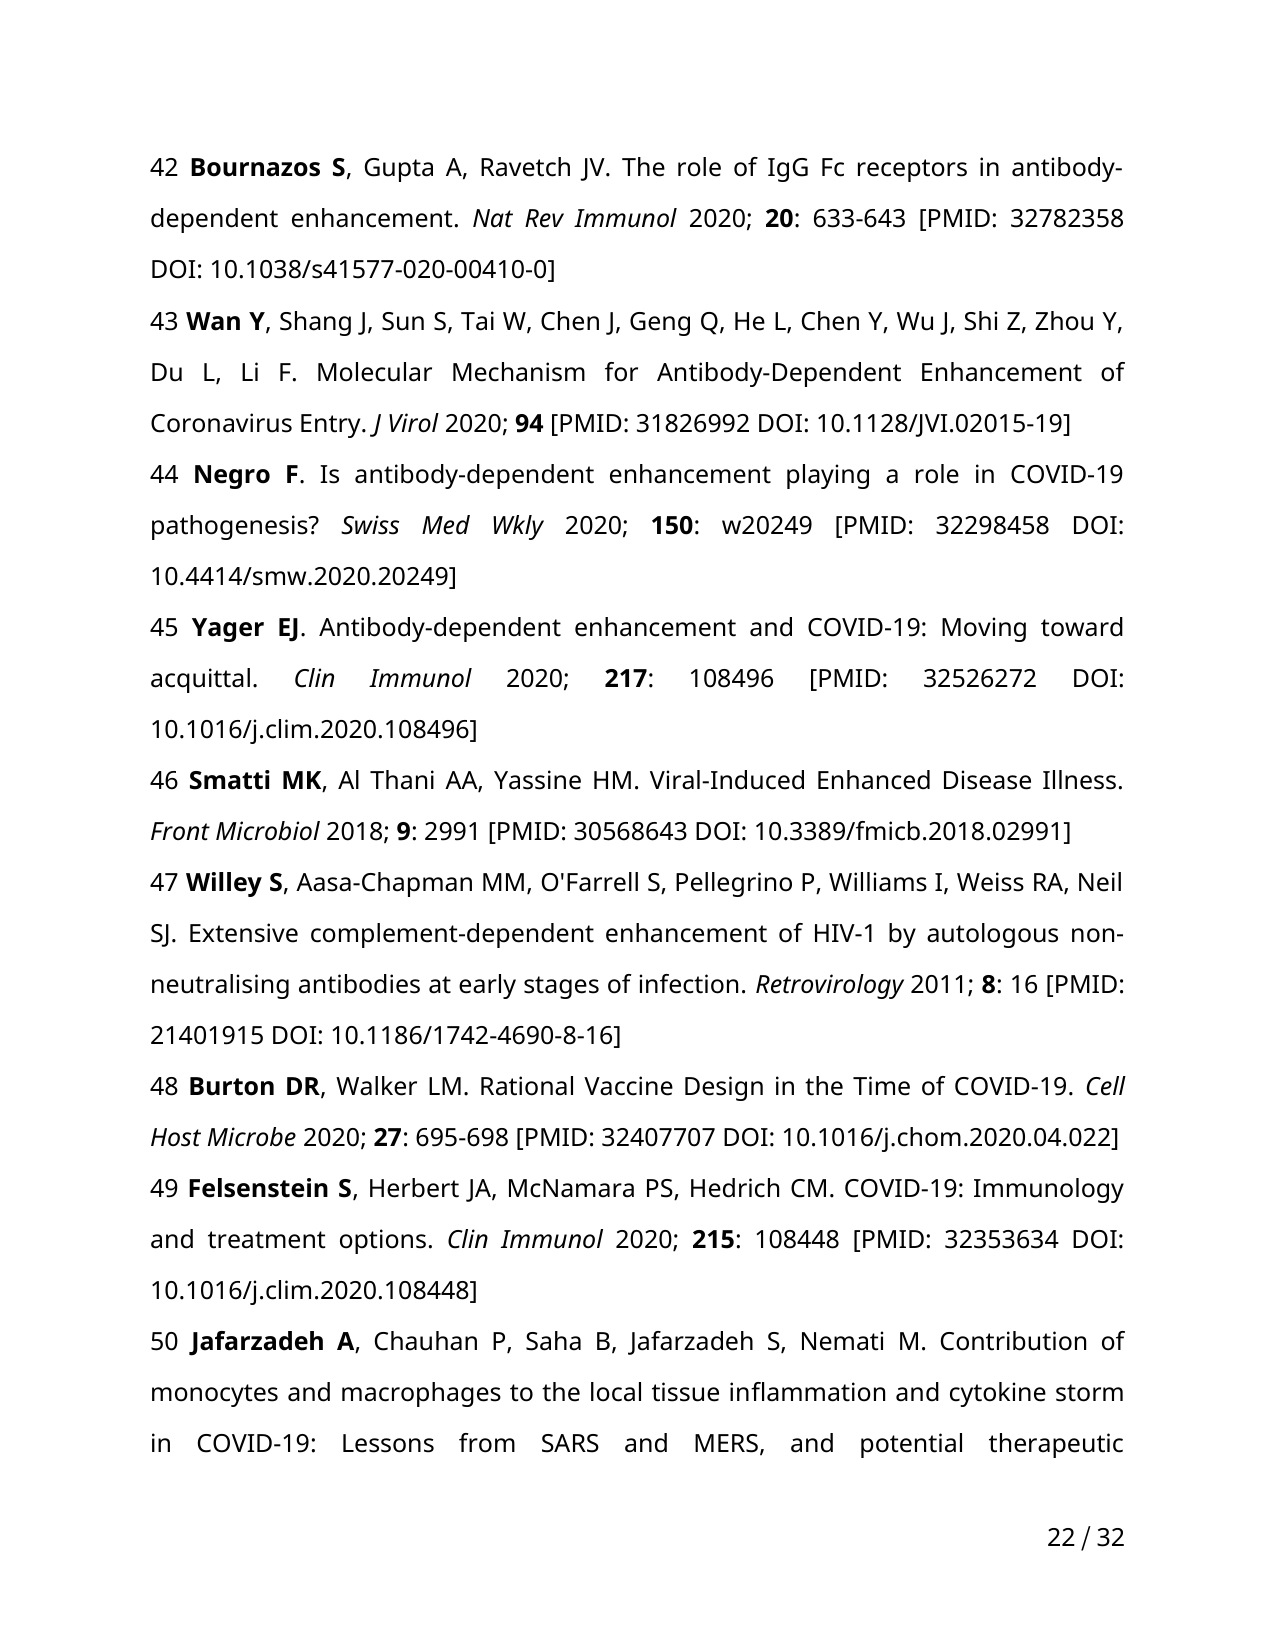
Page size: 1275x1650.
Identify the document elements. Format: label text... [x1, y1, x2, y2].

text 46 Smatti MK, Al Thani AA, Yassine HM. Viral-Induced Enhanced Disease Illness. Front Microbiol 2018; 9: 2991 [PMID: 30568643 DOI: 10.3389/fmicb.2018.02991] [150, 762, 1125, 848]
text 47 Willey S, Aasa-Chapman MM, O'Farrell S, Pellegrino P, Williams I, Weiss RA, Neil SJ. Extensive complement-dependent enhancement of HIV-1 by autologous non-neutralising antibodies at early stages of infection. Retrovirology 2011; 8: 16 [PMID: 21401915 DOI: 10.1186/1742-4690-8-16] [150, 864, 1125, 1052]
text 43 Wan Y, Shang J, Sun S, Tai W, Chen J, Geng Q, He L, Chen Y, Wu J, Shi Z, Zhou Y, Du L, Li F. Molecular Mechanism for Antibody-Dependent Enhancement of Coronavirus Entry. J Virol 2020; 94 [PMID: 31826992 DOI: 10.1128/JVI.02015-19] [150, 303, 1125, 439]
text 49 Felsenstein S, Herbert JA, McNamara PS, Hedrich CM. COVID-19: Immunology and treatment options. Clin Immunol 2020; 215: 108448 [PMID: 32353634 DOI: 10.1016/j.clim.2020.108448] [150, 1171, 1125, 1307]
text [150, 1324, 1125, 1460]
text 45 Yager EJ. Antibody-dependent enhancement and COVID-19: Moving toward acquittal. Clin Immunol 2020; 217: 108496 [PMID: 32526272 DOI: 10.1016/j.clim.2020.108496] [150, 609, 1125, 746]
text 44 Negro F. Is antibody-dependent enhancement playing a role in COVID-19 pathogenesis? Swiss Med Wkly 2020; 150: w20249 [PMID: 32298458 DOI: 10.4414/smw.2020.20249] [150, 456, 1125, 592]
text 48 Burton DR, Walker LM. Rational Vaccine Design in the Time of COVID-19. Cell Host Microbe 2020; 27: 695-698 [PMID: 32407707 DOI: 10.1016/j.chom.2020.04.022] [150, 1069, 1125, 1154]
text 42 Bournazos S, Gupta A, Ravetch JV. The role of IgG Fc receptors in antibody-dependent enhancement. Nat Rev Immunol 2020; 20: 633-643 [PMID: 32782358 DOI: 10.1038/s41577-020-00410-0] [150, 150, 1125, 286]
